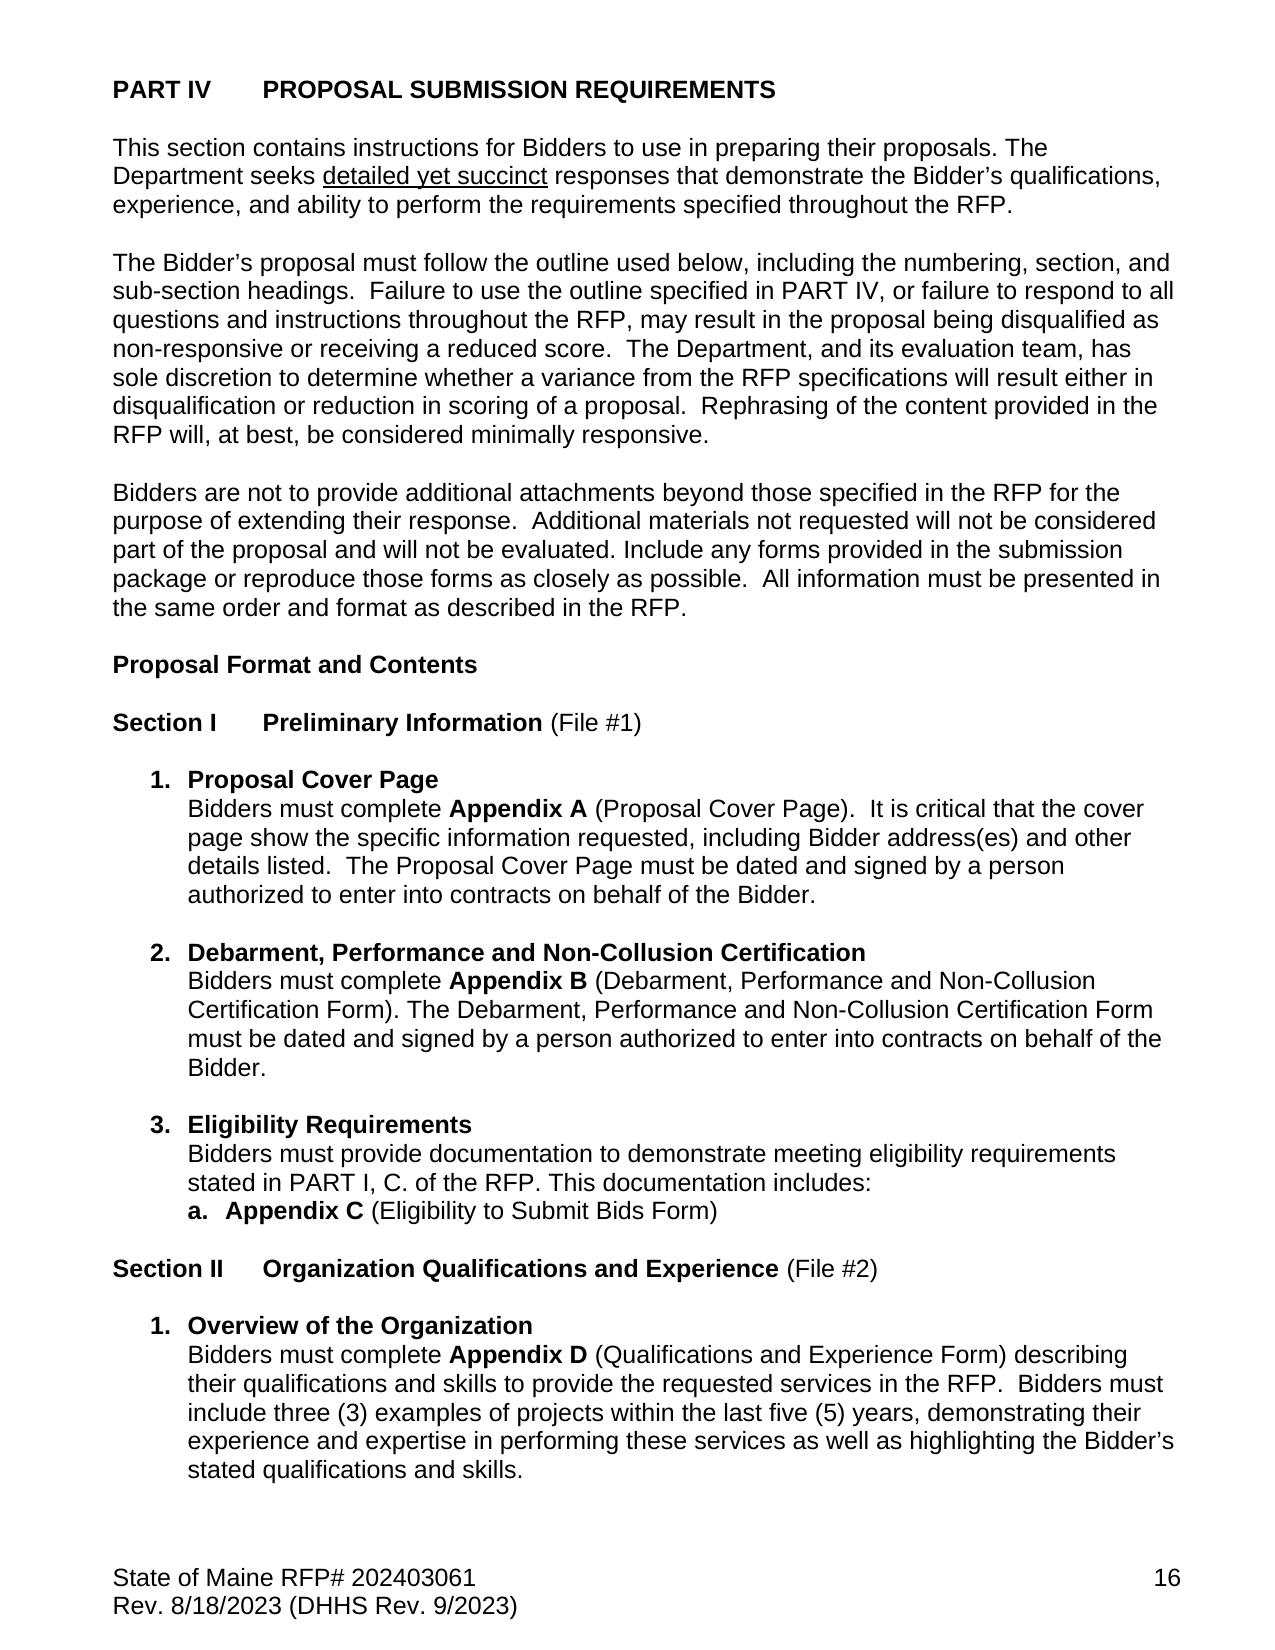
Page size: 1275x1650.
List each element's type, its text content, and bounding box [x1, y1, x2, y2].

list Proposal Cover Page [150, 765, 1181, 794]
text The Bidder’s proposal must follow the outline used below, including the numbering, section, and sub-section headings. Failure to use the outline specified in PART IV, or failure to respond to all questions and instructions throughout the RFP, may result in the proposal being disqualified as non-responsive or receiving a reduced score. The Department, and its evaluation team, has sole discretion to determine whether a variance from the RFP specifications will result either in disqualification or reduction in scoring of a proposal. Rephrasing of the content provided in the RFP will, at best, be considered minimally responsive. [112, 247, 1181, 449]
list Appendix C (Eligibility to Submit Bids Form) [187, 1196, 1181, 1225]
text Section II Organization Qualifications and Experience (File #2) [112, 1254, 1181, 1282]
text This section contains instructions for Bidders to use in preparing their proposals. The Department seeks detailed yet succinct responses that demonstrate the Bidder’s qualifications, experience, and ability to perform the requirements specified throughout the RFP. [112, 132, 1181, 219]
list Bidders must complete Appendix B (Debarment, Performance and Non-Collusion Certification Form). The Debarment, Performance and Non-Collusion Certification Form must be dated and signed by a person authorized to enter into contracts on behalf of the Bidder. [187, 966, 1181, 1081]
list Overview of the Organization [150, 1311, 1181, 1340]
text Bidders are not to provide additional attachments beyond those specified in the RFP for the purpose of extending their response. Additional materials not requested will not be considered part of the proposal and will not be evaluated. Include any forms provided in the submission package or reproduce those forms as closely as possible. All information must be presented in the same order and format as described in the RFP. [112, 477, 1181, 621]
text Bidders must complete Appendix D (Qualifications and Experience Form) describing their qualifications and skills to provide the requested services in the RFP. Bidders must include three (3) examples of projects within the last five (5) years, demonstrating their experience and expertise in performing these services as well as highlighting the Bidder’s stated qualifications and skills. [187, 1340, 1181, 1484]
text Section I Preliminary Information (File #1) [112, 707, 1181, 736]
list Bidders must complete Appendix A (Proposal Cover Page). It is critical that the cover page show the specific information requested, including Bidder address(es) and other details listed. The Proposal Cover Page must be dated and signed by a person authorized to enter into contracts on behalf of the Bidder. [187, 794, 1181, 909]
text Bidders must provide documentation to demonstrate meeting eligibility requirements stated in PART I, C. of the RFP. This documentation includes: [187, 1139, 1181, 1196]
list Eligibility Requirements [150, 1110, 1181, 1139]
text Proposal Format and Contents [112, 650, 1181, 679]
text PART IV PROPOSAL SUBMISSION REQUIREMENTS [112, 75, 1181, 104]
list Debarment, Performance and Non-Collusion Certification [150, 937, 1181, 966]
